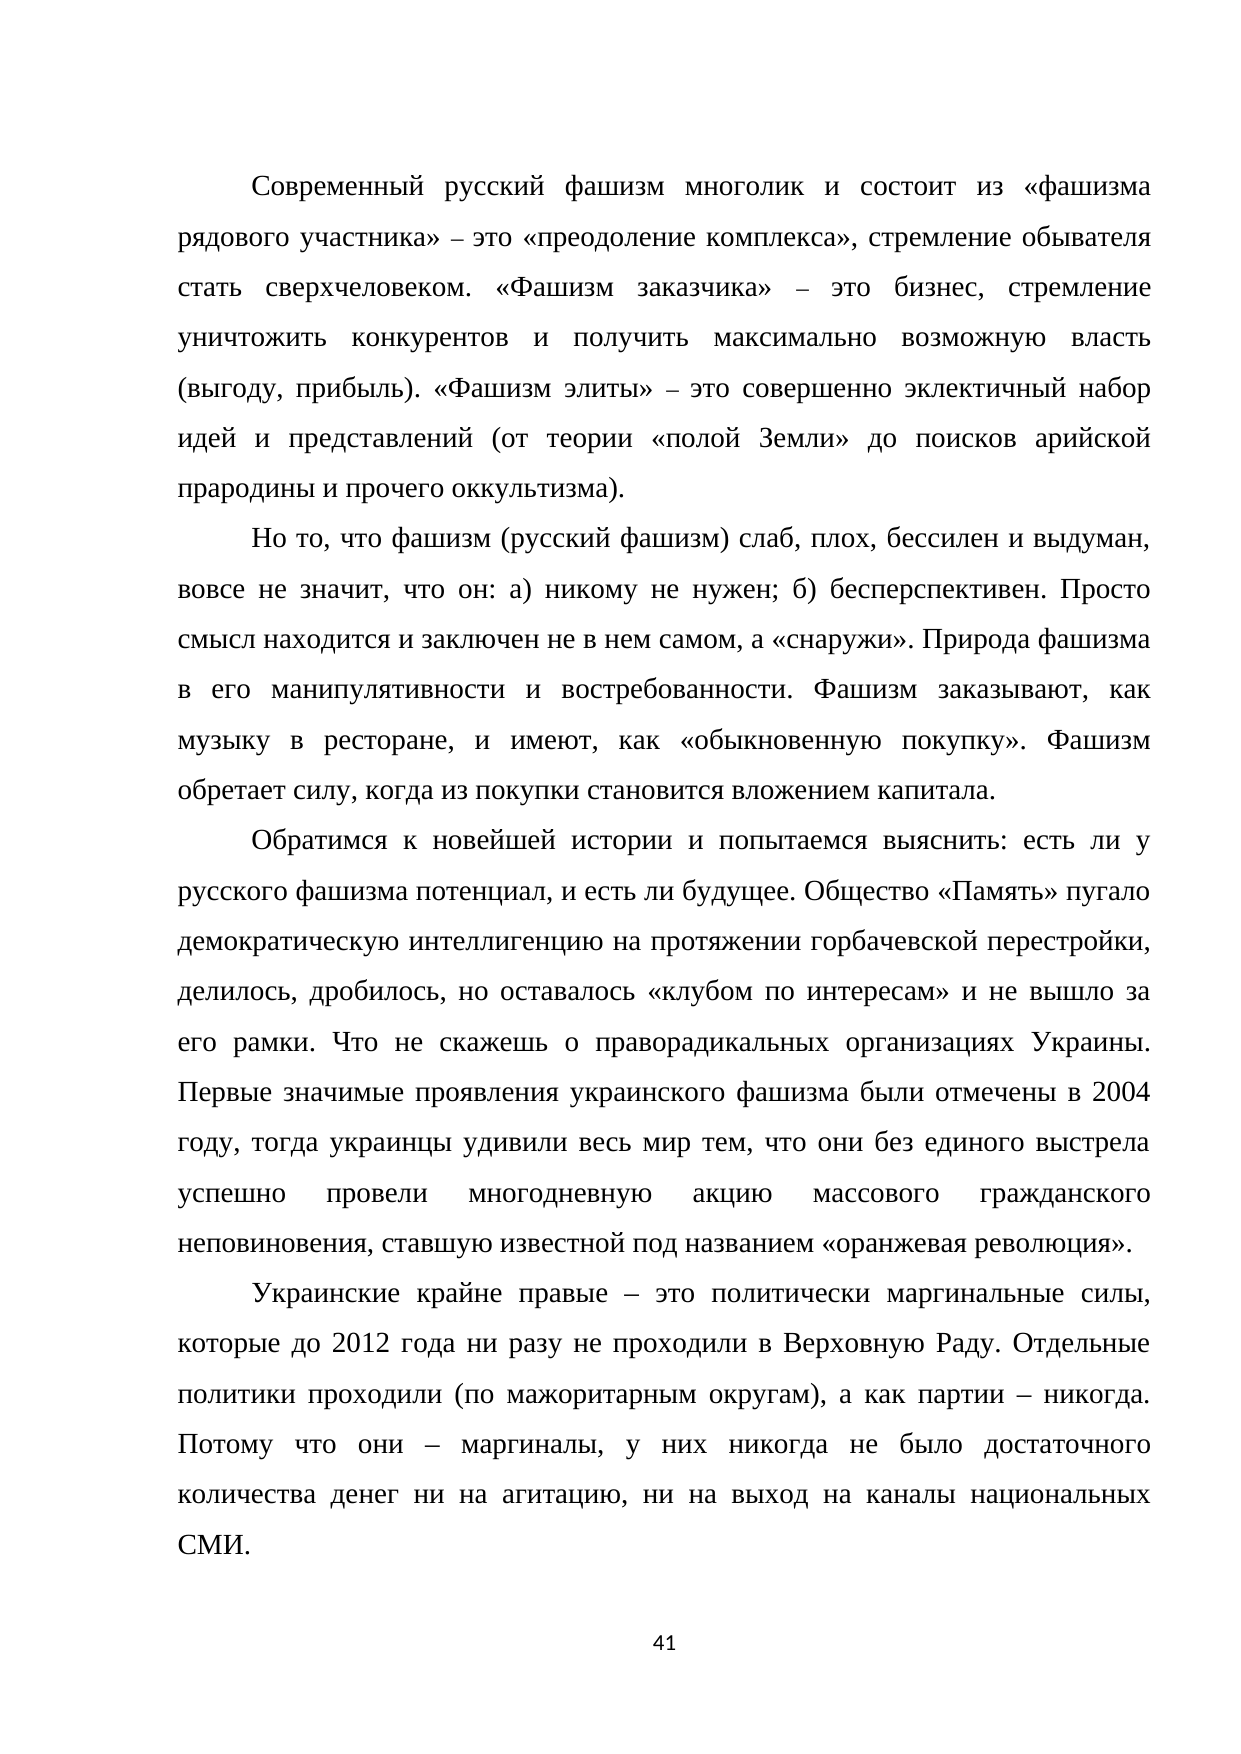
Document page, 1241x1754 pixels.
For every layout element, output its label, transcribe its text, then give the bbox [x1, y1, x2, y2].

text Современный русский фашизм многолик и состоит из «фашизма рядового участника» – это «преодоление комплекса», стремление обывателя стать сверхчеловеком. «Фашизм заказчика» – это бизнес, стремление уничтожить конкурентов и получить максимально возможную власть (выгоду, прибыль). «Фашизм элиты» – это совершенно эклектичный набор идей и представлений (от теории «полой Земли» до поисков арийской прародины и прочего оккультизма). [177, 168, 1152, 504]
text Украинские крайне правые – это политически маргинальные силы, которые до 2012 года ни разу не проходили в Верховную Раду. Отдельные политики проходили (по мажоритарным округам), а как партии – никогда. Потому что они – маргиналы, у них никогда не было достаточного количества денег ни на агитацию, ни на выход на каналы национальных СМИ. [177, 1275, 1152, 1560]
text Обратимся к новейшей истории и попытаемся выяснить: есть ли у русского фашизма потенциал, и есть ли будущее. Общество «Память» пугало демократическую интеллигенцию на протяжении горбачевской перестройки, делилось, дробилось, но оставалось «клубом по интересам» и не вышло за его рамки. Что не скажешь о праворадикальных организациях Украины. Первые значимые проявления украинского фашизма были отмечены в 2004 году, тогда украинцы удивили весь мир тем, что они без единого выстрела успешно провели многодневную акцию массового гражданского неповиновения, ставшую известной под названием «оранжевая революция». [177, 822, 1152, 1258]
text Но то, что фашизм (русский фашизм) слаб, плох, бессилен и выдуман, вовсе не значит, что он: а) никому не нужен; б) бесперспективен. Просто смысл находится и заключен не в нем самом, а «снаружи». Природа фашизма в его манипулятивности и востребованности. Фашизм заказывают, как музыку в ресторане, и имеют, как «обыкновенную покупку». Фашизм обретает силу, когда из покупки становится вложением капитала. [177, 521, 1152, 806]
